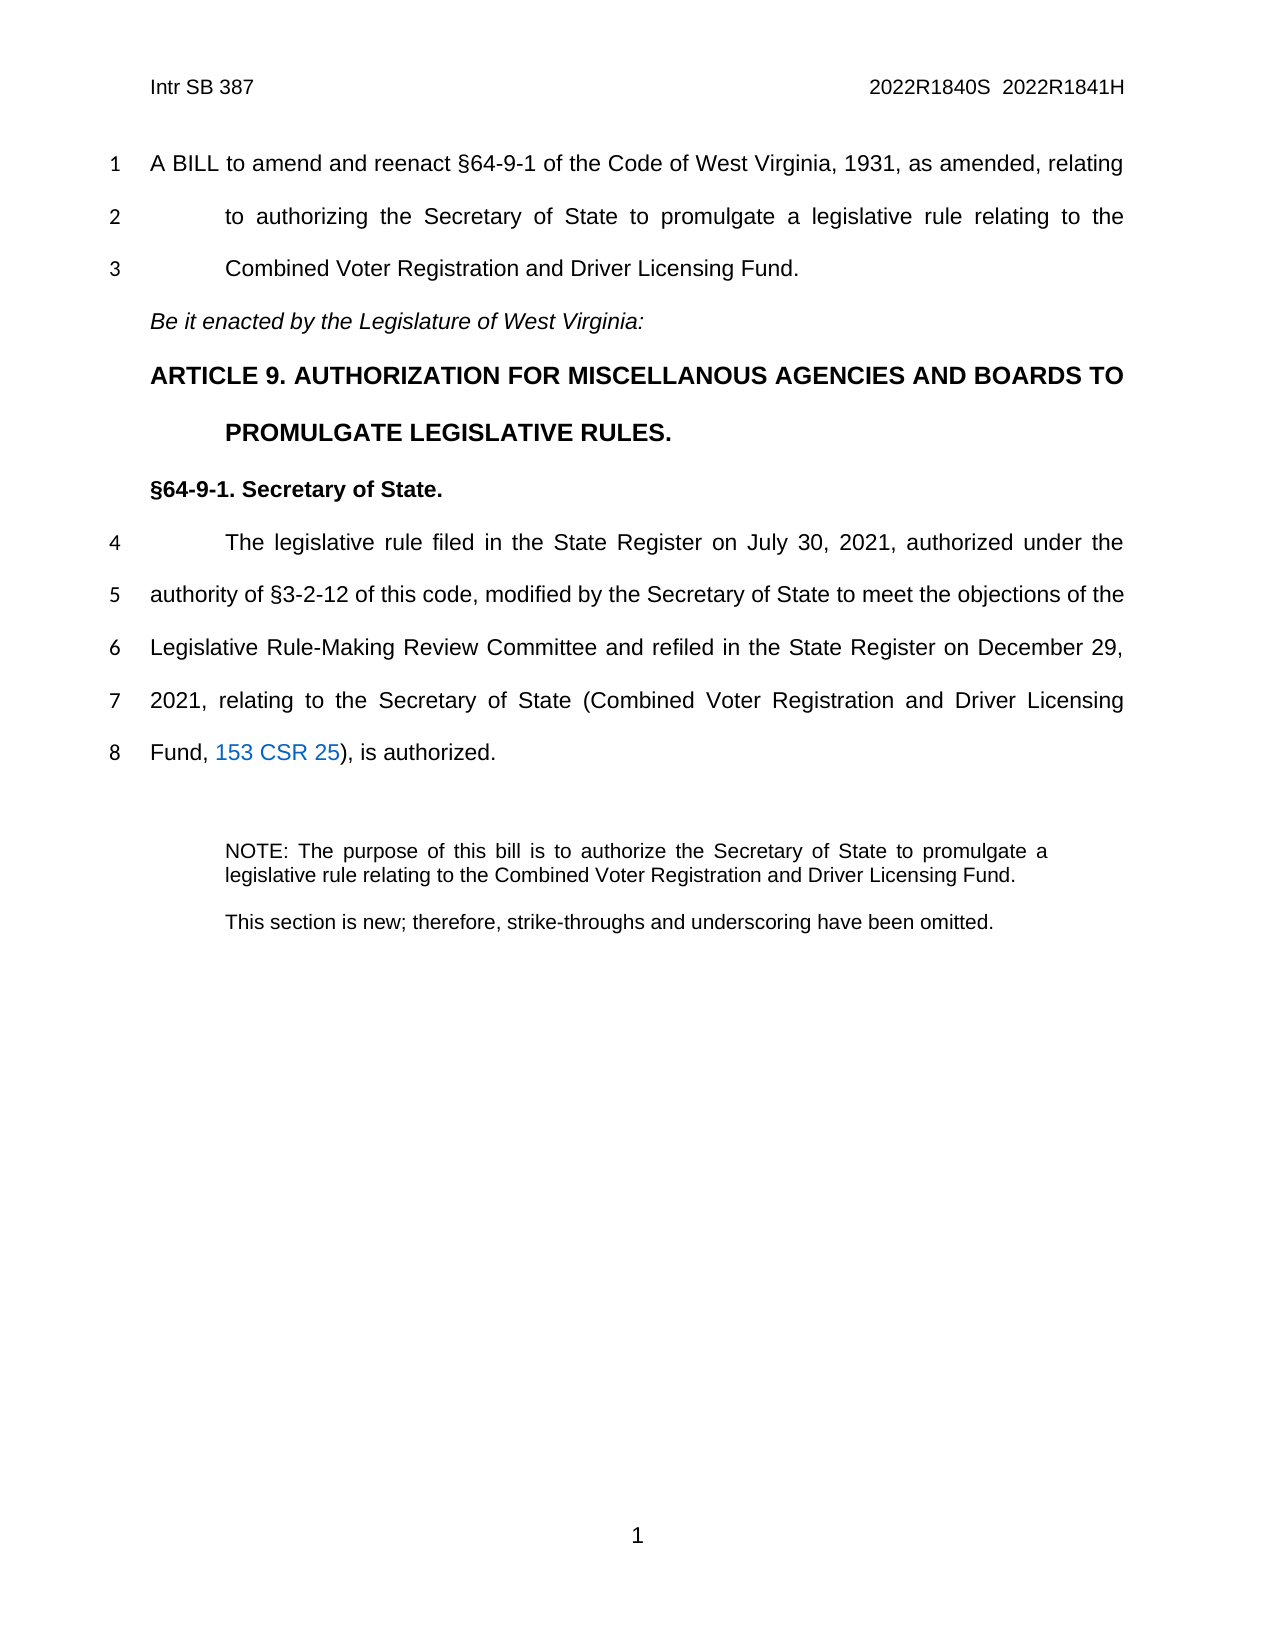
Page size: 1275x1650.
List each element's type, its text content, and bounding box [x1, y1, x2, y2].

subtitle §64-9-1. Secretary of State. [150, 476, 1125, 502]
text NOTE: The purpose of this bill is to authorize the Secretary of State to promulgate a legislative rule relating to the Combined Voter Registration and Driver Licensing Fund. [225, 839, 1050, 887]
text Be it enacted by the Legislature of West Virginia: [150, 308, 1125, 334]
title A BILL to amend and reenact §64-9-1 of the Code of West Virginia, 1931, as amended, relating to authorizing the Secretary of State to promulgate a legislative rule relating to the Combined Voter Registration and Driver Licensing Fund. [150, 150, 1125, 282]
text This section is new; therefore, strike-throughs and underscoring have been omitted. [225, 910, 1050, 934]
subtitle ARTICLE 9. Authorization for miscellanous agencies and boards to promulgate legislative rules. [150, 361, 1125, 447]
text The legislative rule filed in the State Register on July 30, 2021, authorized under the authority of §3-2-12 of this code, modified by the Secretary of State to meet the objections of the Legislative Rule-Making Review Committee and refiled in the State Register on December 29, 2021, relating to the Secretary of State (Combined Voter Registration and Driver Licensing Fund, 153 CSR 25), is authorized. [150, 528, 1125, 766]
